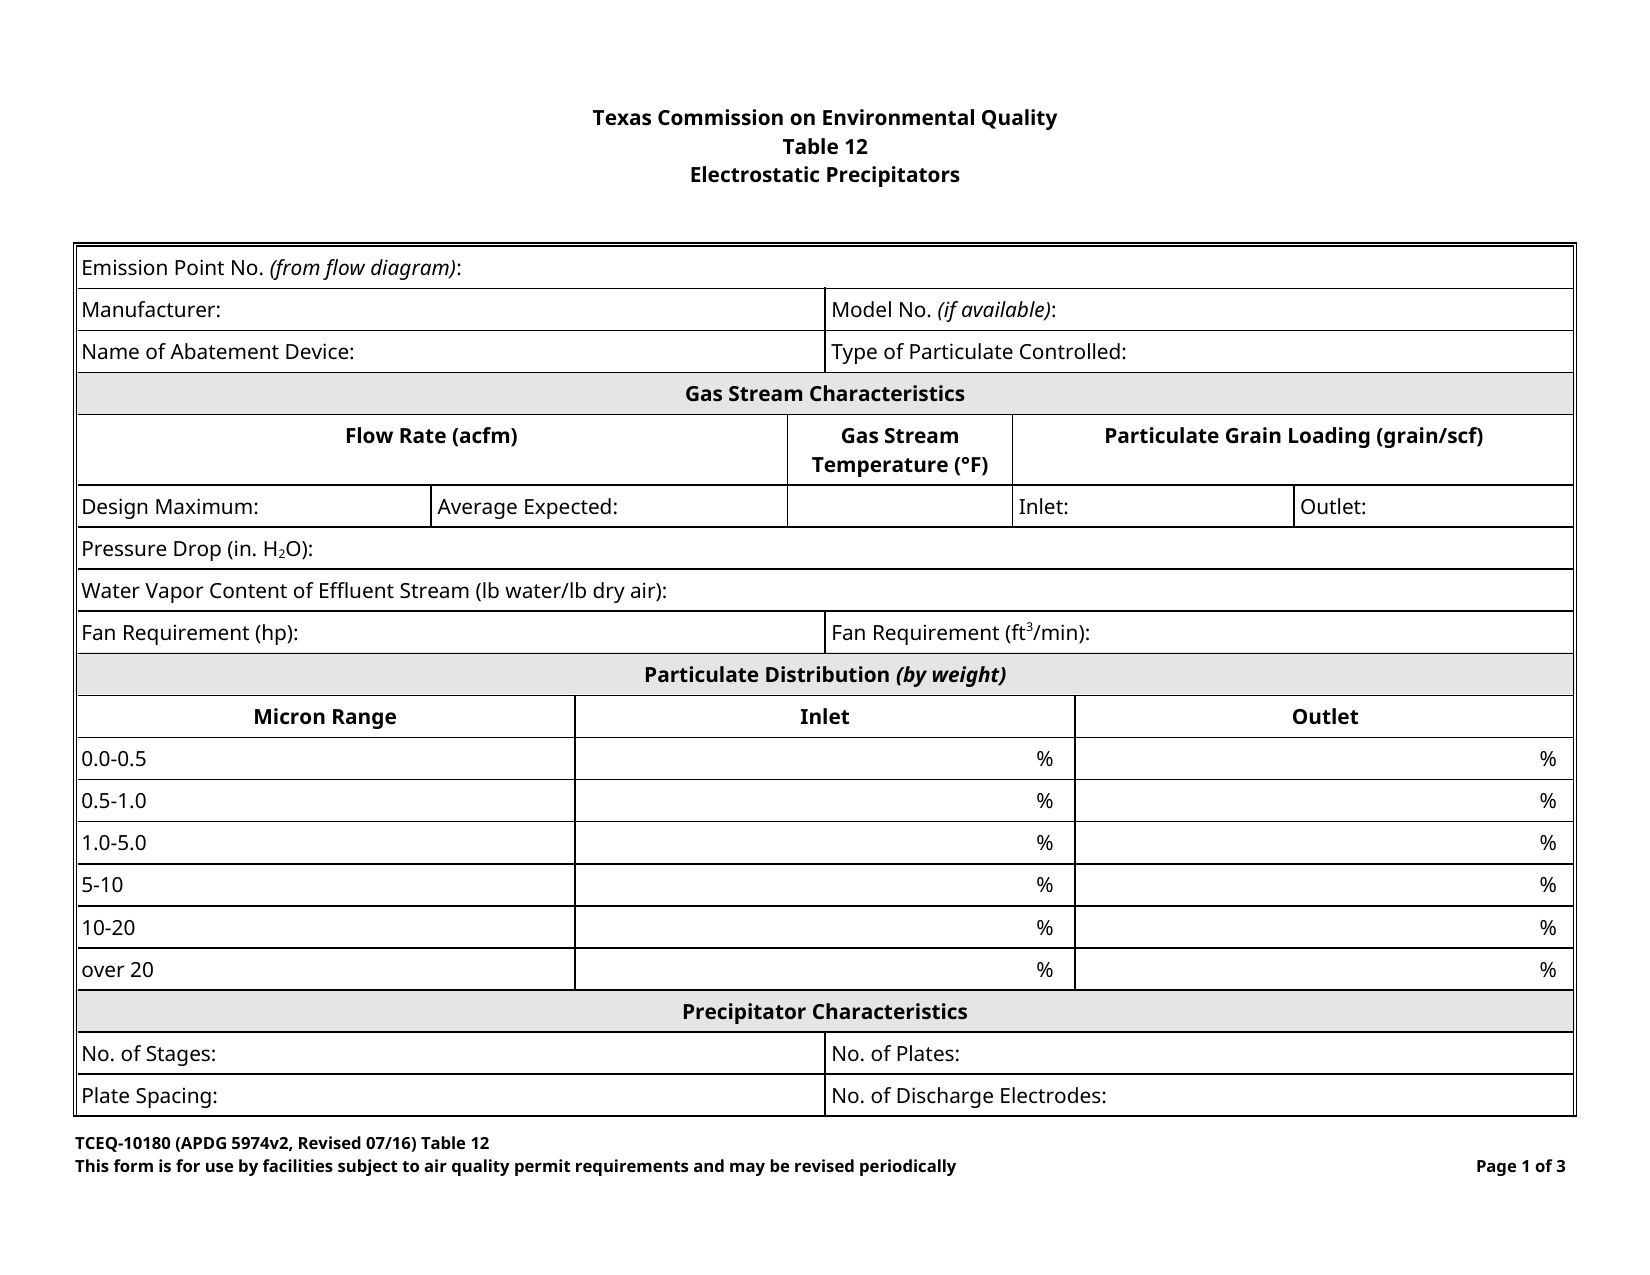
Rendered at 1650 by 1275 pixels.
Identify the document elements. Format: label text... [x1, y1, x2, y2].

table_cell Plate Spacing: [77, 1074, 824, 1115]
table_cell Inlet [576, 696, 1074, 737]
table_cell % [1076, 780, 1573, 821]
table_header Emission Point No. (from flow diagram): [77, 247, 1573, 287]
table_cell Fan Requirement (ft3/min): [826, 612, 1573, 652]
table_cell Outlet: [1295, 486, 1573, 526]
table_cell Pressure Drop (in. H2O): [77, 527, 1573, 568]
table_cell Flow Rate (acfm) [77, 415, 787, 484]
table_cell % [576, 738, 1074, 779]
table_cell Model No. (if available): [826, 289, 1573, 329]
table_cell % [1076, 738, 1573, 779]
table_cell % [576, 907, 1074, 947]
table_cell % [576, 780, 1074, 821]
text Electrostatic Precipitators [75, 160, 1575, 189]
text Texas Commission on Environmental Quality [75, 103, 1575, 132]
table_cell Design Maximum: [77, 485, 430, 526]
table_cell % [576, 949, 1074, 989]
table_cell Water Vapor Content of Effluent Stream (lb water/lb dry air): [77, 569, 1573, 610]
table_cell % [1076, 822, 1573, 863]
table_cell 10-20 [77, 906, 574, 947]
table_cell 5-10 [77, 864, 574, 905]
table_cell 1.0-5.0 [77, 822, 574, 863]
table_cell Type of Particulate Controlled: [826, 331, 1573, 372]
table_cell No. of Discharge Electrodes: [826, 1075, 1573, 1115]
table_cell No. of Stages: [77, 1032, 824, 1073]
table_cell Gas Stream Characteristics [77, 373, 1573, 414]
table_cell [788, 486, 1012, 526]
table_cell Precipitator Characteristics [77, 990, 1573, 1031]
table_cell 0.5-1.0 [77, 780, 574, 821]
table_cell 0.0-0.5 [77, 738, 574, 779]
table_cell % [1076, 907, 1573, 947]
table_cell Particulate Distribution (by weight) [77, 654, 1573, 694]
table_cell % [576, 865, 1074, 905]
table_cell Average Expected: [432, 486, 787, 526]
table_cell % [576, 822, 1074, 863]
table_cell Outlet [1076, 696, 1573, 737]
table_cell Particulate Grain Loading (grain/scf) [1013, 415, 1573, 484]
text Table 12 [75, 132, 1575, 160]
table_cell % [1076, 865, 1573, 905]
table_cell Micron Range [77, 696, 574, 737]
table_cell Name of Abatement Device: [77, 331, 824, 372]
table_cell Fan Requirement (hp): [77, 611, 824, 652]
table_cell over 20 [77, 948, 574, 989]
table_cell Inlet: [1013, 486, 1293, 526]
table_cell No. of Plates: [826, 1033, 1573, 1073]
table_cell % [1076, 949, 1573, 989]
table_cell Gas Stream Temperature (°F) [788, 415, 1012, 484]
table_cell Manufacturer: [77, 289, 824, 329]
